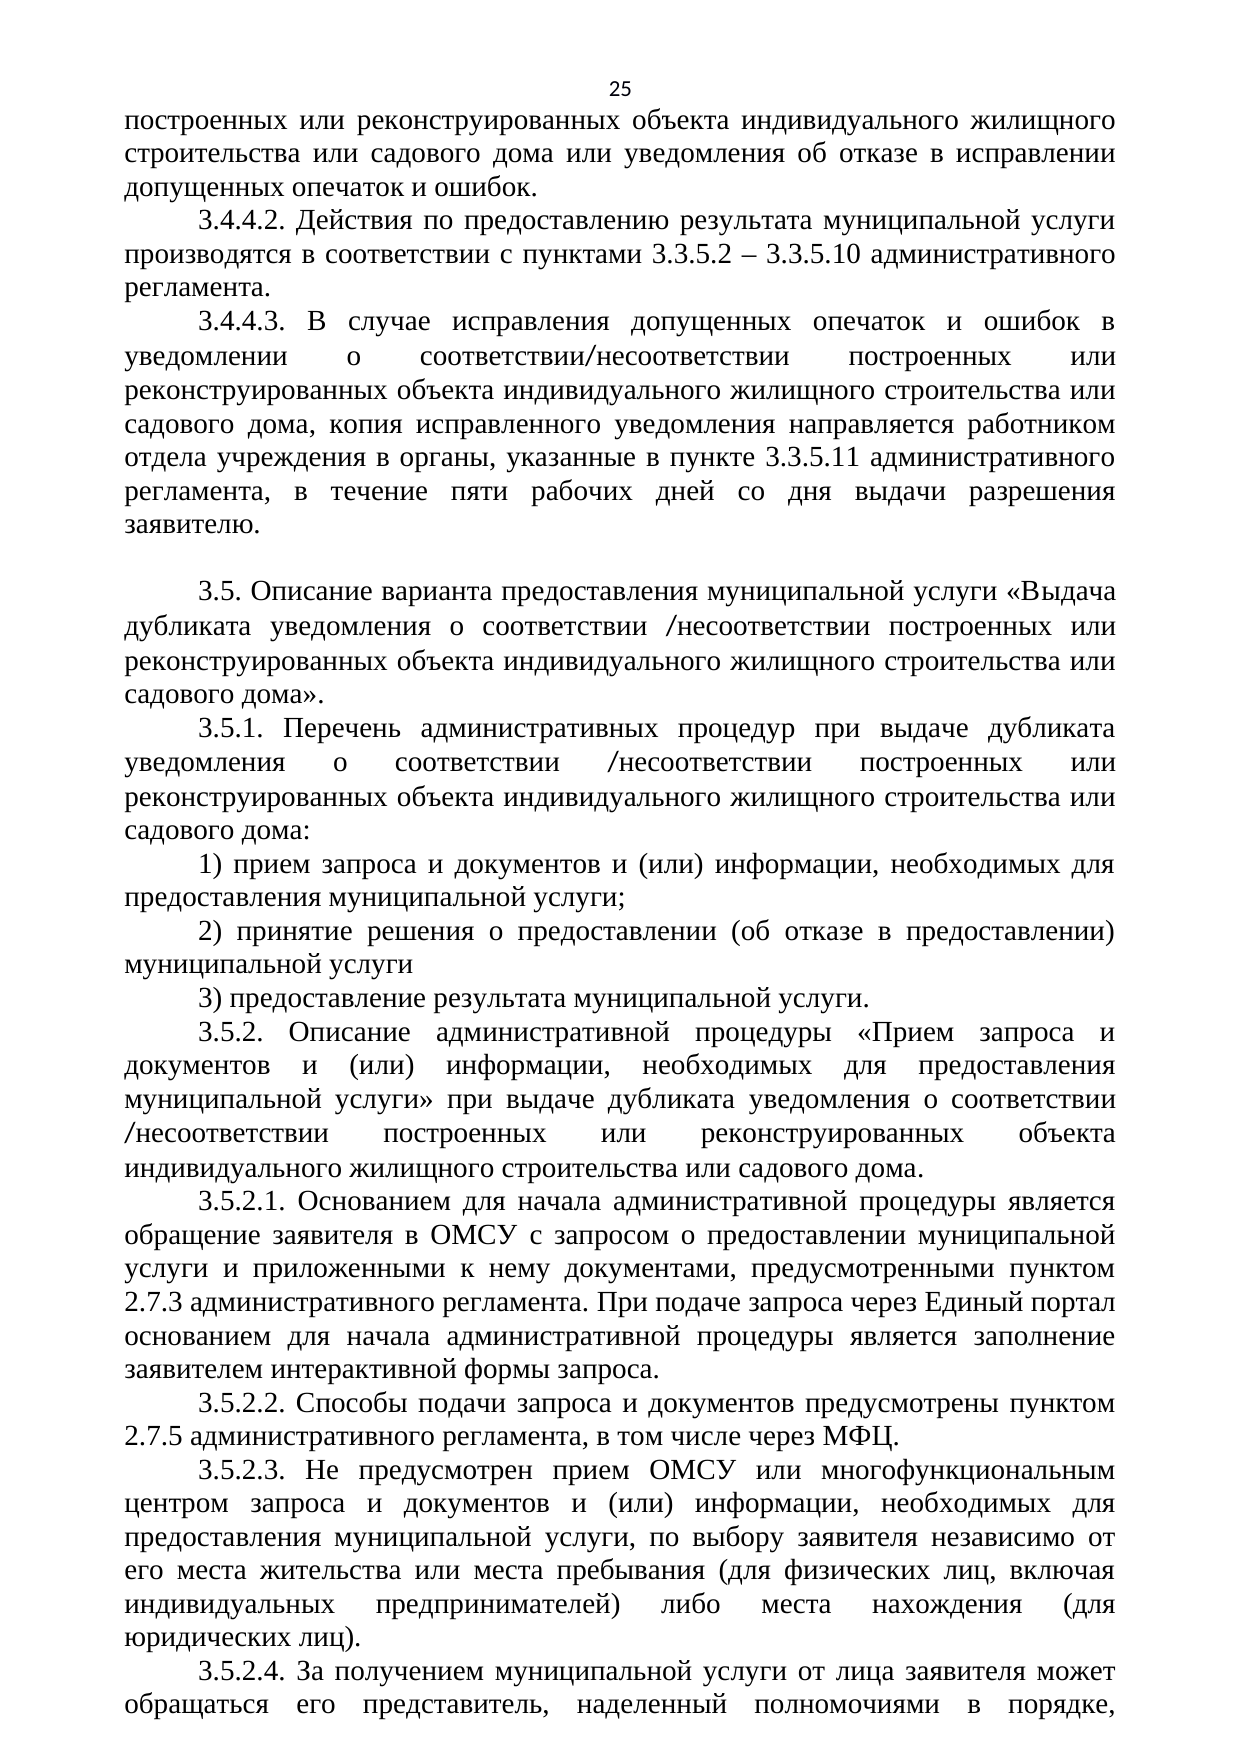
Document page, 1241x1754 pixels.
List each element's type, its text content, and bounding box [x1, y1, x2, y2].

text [124, 1653, 1116, 1720]
text 3) предоставление результата муниципальной услуги. [124, 980, 1116, 1014]
text 3.5. Описание варианта предоставления муниципальной услуги «Выдача дубликата уведомления о соответствии /несоответствии построенных или реконструированных объекта индивидуального жилищного строительства или садового дома». [124, 573, 1116, 710]
text 3.5.2.1. Основанием для начала административной процедуры является обращение заявителя в ОМСУ с запросом о предоставлении муниципальной услуги и приложенными к нему документами, предусмотренными пунктом 2.7.3 административного регламента. При подаче запроса через Единый портал основанием для начала административной процедуры является заполнение заявителем интерактивной формы запроса. [124, 1183, 1116, 1385]
text 3.4.4.3. В случае исправления допущенных опечаток и ошибок в уведомлении о соответствии/несоответствии построенных или реконструированных объекта индивидуального жилищного строительства или садового дома, копия исправленного уведомления направляется работником отдела учреждения в органы, указанные в пункте 3.3.5.11 административного регламента, в течение пяти рабочих дней со дня выдачи разрешения заявителю. [124, 303, 1116, 540]
text 2) принятие решения о предоставлении (об отказе в предоставлении) муниципальной услуги [124, 913, 1116, 980]
text 1) прием запроса и документов и (или) информации, необходимых для предоставления муниципальной услуги; [124, 846, 1116, 913]
text 3.5.2. Описание административной процедуры «Прием запроса и документов и (или) информации, необходимых для предоставления муниципальной услуги» при выдаче дубликата уведомления о соответствии /несоответствии построенных или реконструированных объекта индивидуального жилищного строительства или садового дома. [124, 1014, 1116, 1183]
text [124, 102, 1116, 202]
text 3.5.1. Перечень административных процедур при выдаче дубликата уведомления о соответствии /несоответствии построенных или реконструированных объекта индивидуального жилищного строительства или садового дома: [124, 710, 1116, 846]
text 3.5.2.3. Не предусмотрен прием ОМСУ или многофункциональным центром запроса и документов и (или) информации, необходимых для предоставления муниципальной услуги, по выбору заявителя независимо от его места жительства или места пребывания (для физических лиц, включая индивидуальных предпринимателей) либо места нахождения (для юридических лиц). [124, 1452, 1116, 1653]
text 3.5.2.2. Способы подачи запроса и документов предусмотрены пунктом 2.7.5 административного регламента, в том числе через МФЦ. [124, 1385, 1116, 1452]
text 3.4.4.2. Действия по предоставлению результата муниципальной услуги производятся в соответствии с пунктами 3.3.5.2 – 3.3.5.10 административного регламента. [124, 202, 1116, 303]
